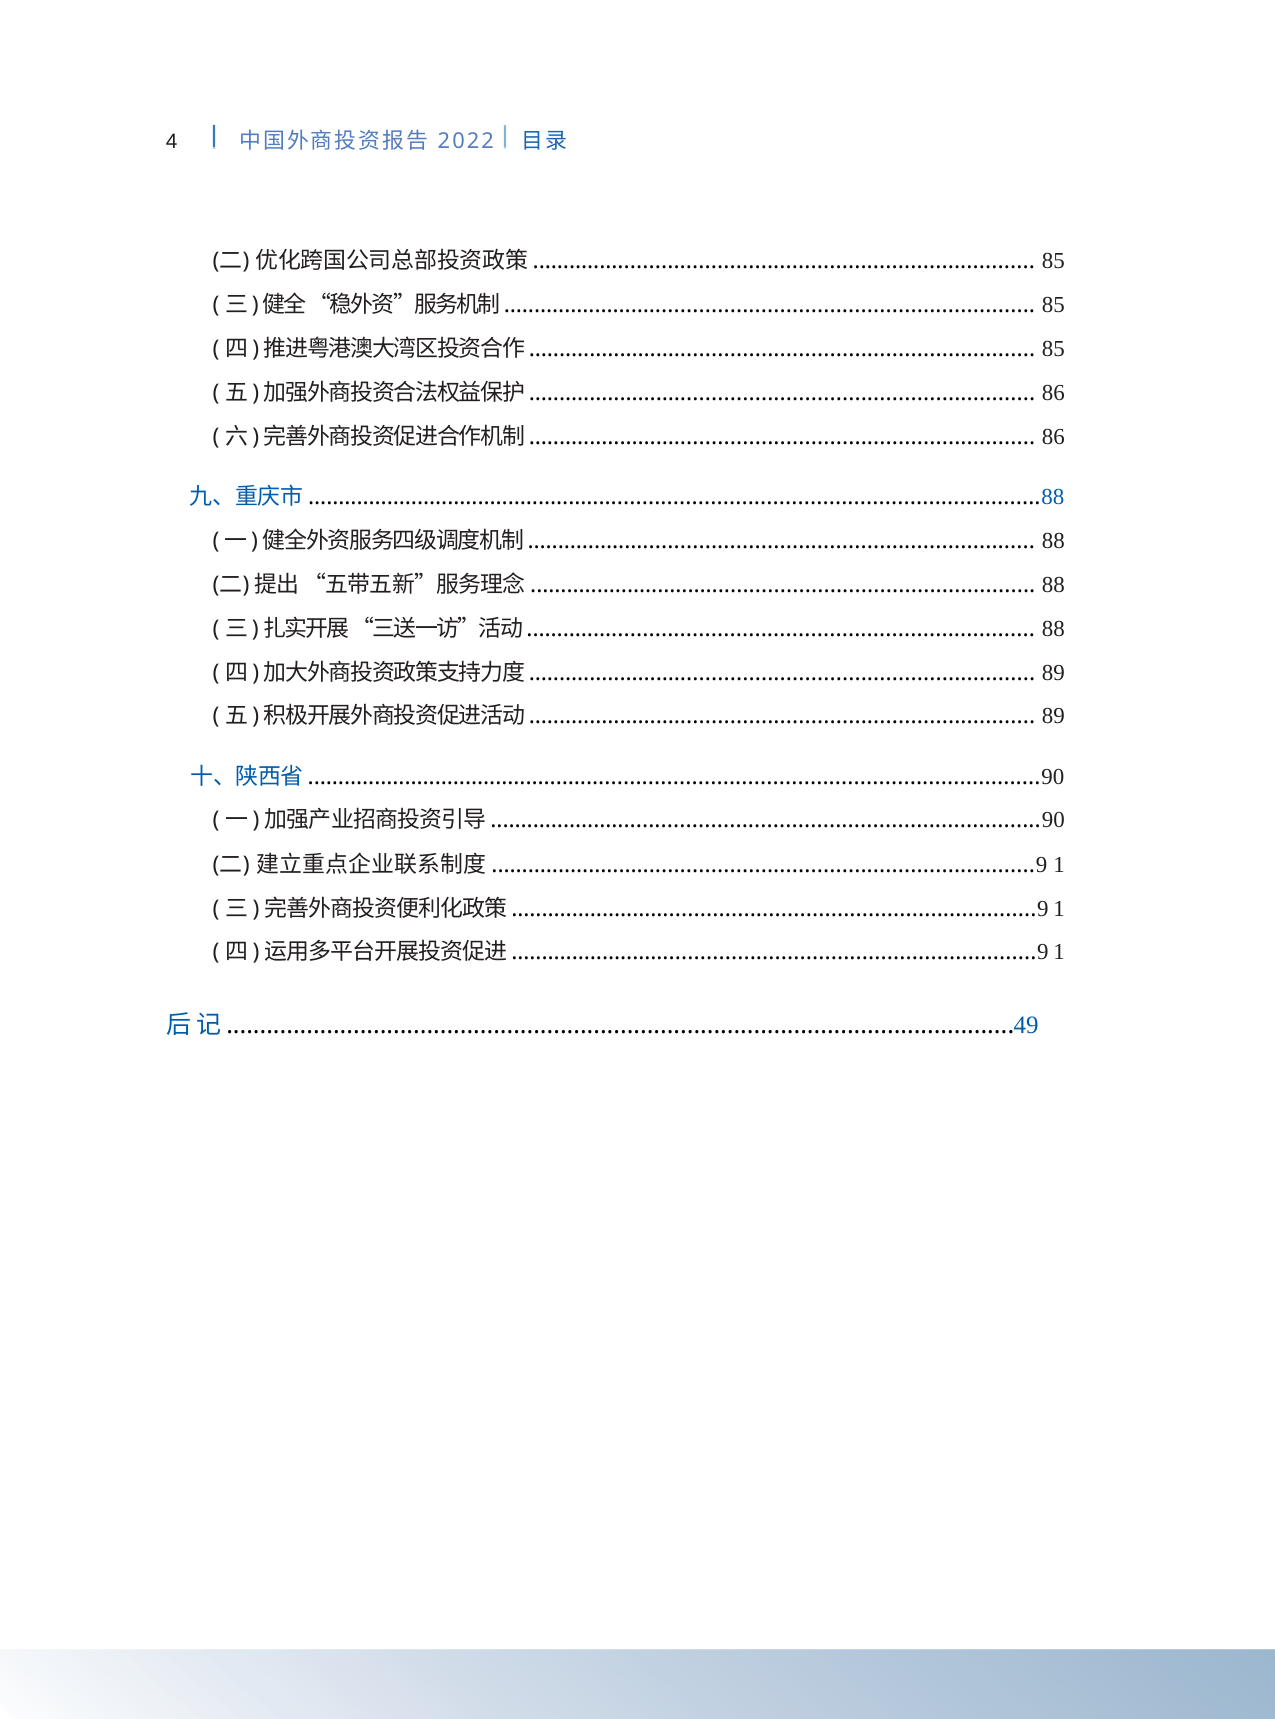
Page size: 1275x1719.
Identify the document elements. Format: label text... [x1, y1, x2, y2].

picture [503, 124, 507, 149]
text 4 中国外商投资报告 2022 目录 [166, 123, 1275, 155]
picture [212, 124, 216, 149]
picture [0, 1649, 1275, 1719]
